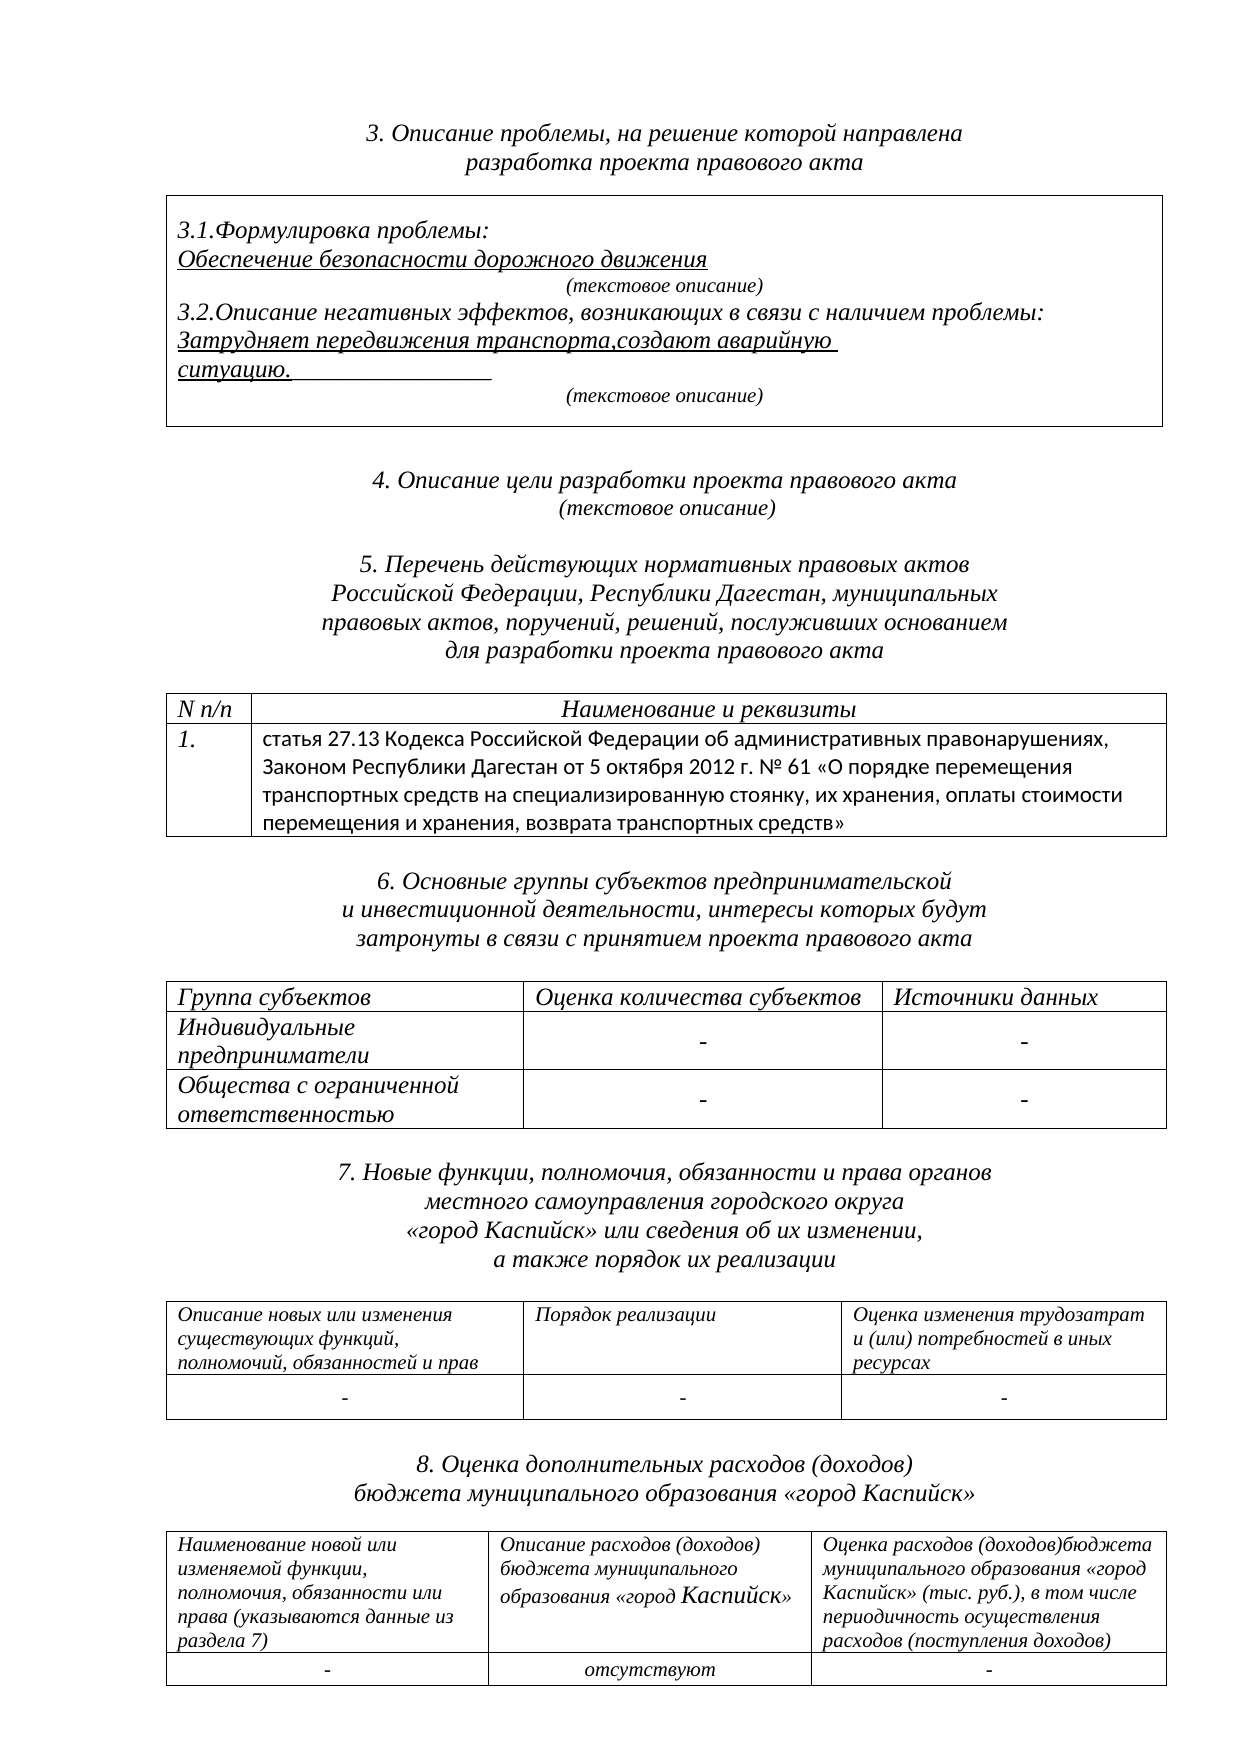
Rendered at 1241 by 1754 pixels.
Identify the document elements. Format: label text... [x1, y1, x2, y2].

table_cell Общества с ограниченной ответственностью [167, 1070, 523, 1128]
text 7. Новые функции, полномочия, обязанности и права органов [177, 1157, 1152, 1186]
table_header Наименование новой или изменяемой функции, полномочия, обязанности или права (указываются данные из раздела 7) [167, 1532, 488, 1652]
text 8. Оценка дополнительных расходов (доходов) [177, 1449, 1152, 1478]
text 4. Описание цели разработки проекта правового акта [177, 465, 1152, 494]
text 6. Основные группы субъектов предпринимательской [177, 866, 1152, 894]
table_header 3.1.Формулировка проблемы: Обеспечение безопасности дорожного движения (текстовое описание) 3.2.Описание негативных эффектов, возникающих в связи с наличием проблемы: Затрудняет передвижения транспорта,создают аварийную ситуацию.________________ (текстовое описание) [167, 196, 1162, 426]
table_header Группа субъектов [167, 982, 523, 1011]
text «город Каспийск» или сведения об их изменении, [177, 1215, 1152, 1244]
table_header Оценка количества субъектов [524, 982, 882, 1011]
table_header Наименование и реквизиты [252, 694, 1166, 723]
text а также порядок их реализации [177, 1244, 1152, 1272]
table_header Порядок реализации [524, 1302, 841, 1374]
text затронуты в связи с принятием проекта правового акта [177, 923, 1152, 952]
table_cell - [842, 1375, 1166, 1419]
table_cell - [167, 1375, 523, 1419]
table_cell - [812, 1653, 1166, 1685]
text Российской Федерации, Республики Дагестан, муниципальных [177, 578, 1152, 607]
table_header Оценка расходов (доходов)бюджета муниципального образования «город Каспийск» (тыс. руб.), в том числе периодичность осуществления расходов (поступления доходов) [812, 1532, 1166, 1652]
table_header Источники данных [883, 982, 1166, 1011]
table_header Описание новых или изменения существующих функций, полномочий, обязанностей и прав [167, 1302, 523, 1374]
table_cell отсутствуют [489, 1653, 811, 1685]
table_cell - [524, 1012, 882, 1069]
table_header Описание расходов (доходов) бюджета муниципального образования «город Каспийск» [489, 1532, 811, 1652]
table_cell - [883, 1070, 1166, 1128]
text бюджета муниципального образования «город Каспийск» [177, 1478, 1152, 1507]
table_cell - [524, 1375, 841, 1419]
table_cell 1. [167, 724, 251, 836]
text 5. Перечень действующих нормативных правовых актов [177, 549, 1152, 578]
table_header Оценка изменения трудозатрат и (или) потребностей в иных ресурсах [842, 1302, 1166, 1374]
text разработка проекта правового акта [177, 147, 1152, 176]
text местного самоуправления городского округа [177, 1186, 1152, 1215]
table_cell статья 27.13 Кодекса Российской Федерации об административных правонарушениях, Законом Республики Дагестан от 5 октября 2012 г. № 61 «О порядке перемещения транспортных средств на специализированную стоянку, их хранения, оплаты стоимости перемещения и хранения, возврата транспортных средств» [252, 724, 1166, 836]
text (текстовое описание) [177, 494, 1152, 521]
table_cell Индивидуальные предприниматели [167, 1012, 523, 1069]
text и инвестиционной деятельности, интересы которых будут [177, 894, 1152, 923]
text 3. Описание проблемы, на решение которой направлена [177, 118, 1152, 147]
table_cell - [524, 1070, 882, 1128]
text правовых актов, поручений, решений, послуживших основанием [177, 607, 1152, 636]
table_header N п/п [167, 694, 251, 723]
table_cell - [167, 1653, 488, 1685]
table_cell - [883, 1012, 1166, 1069]
text для разработки проекта правового акта [177, 636, 1152, 664]
